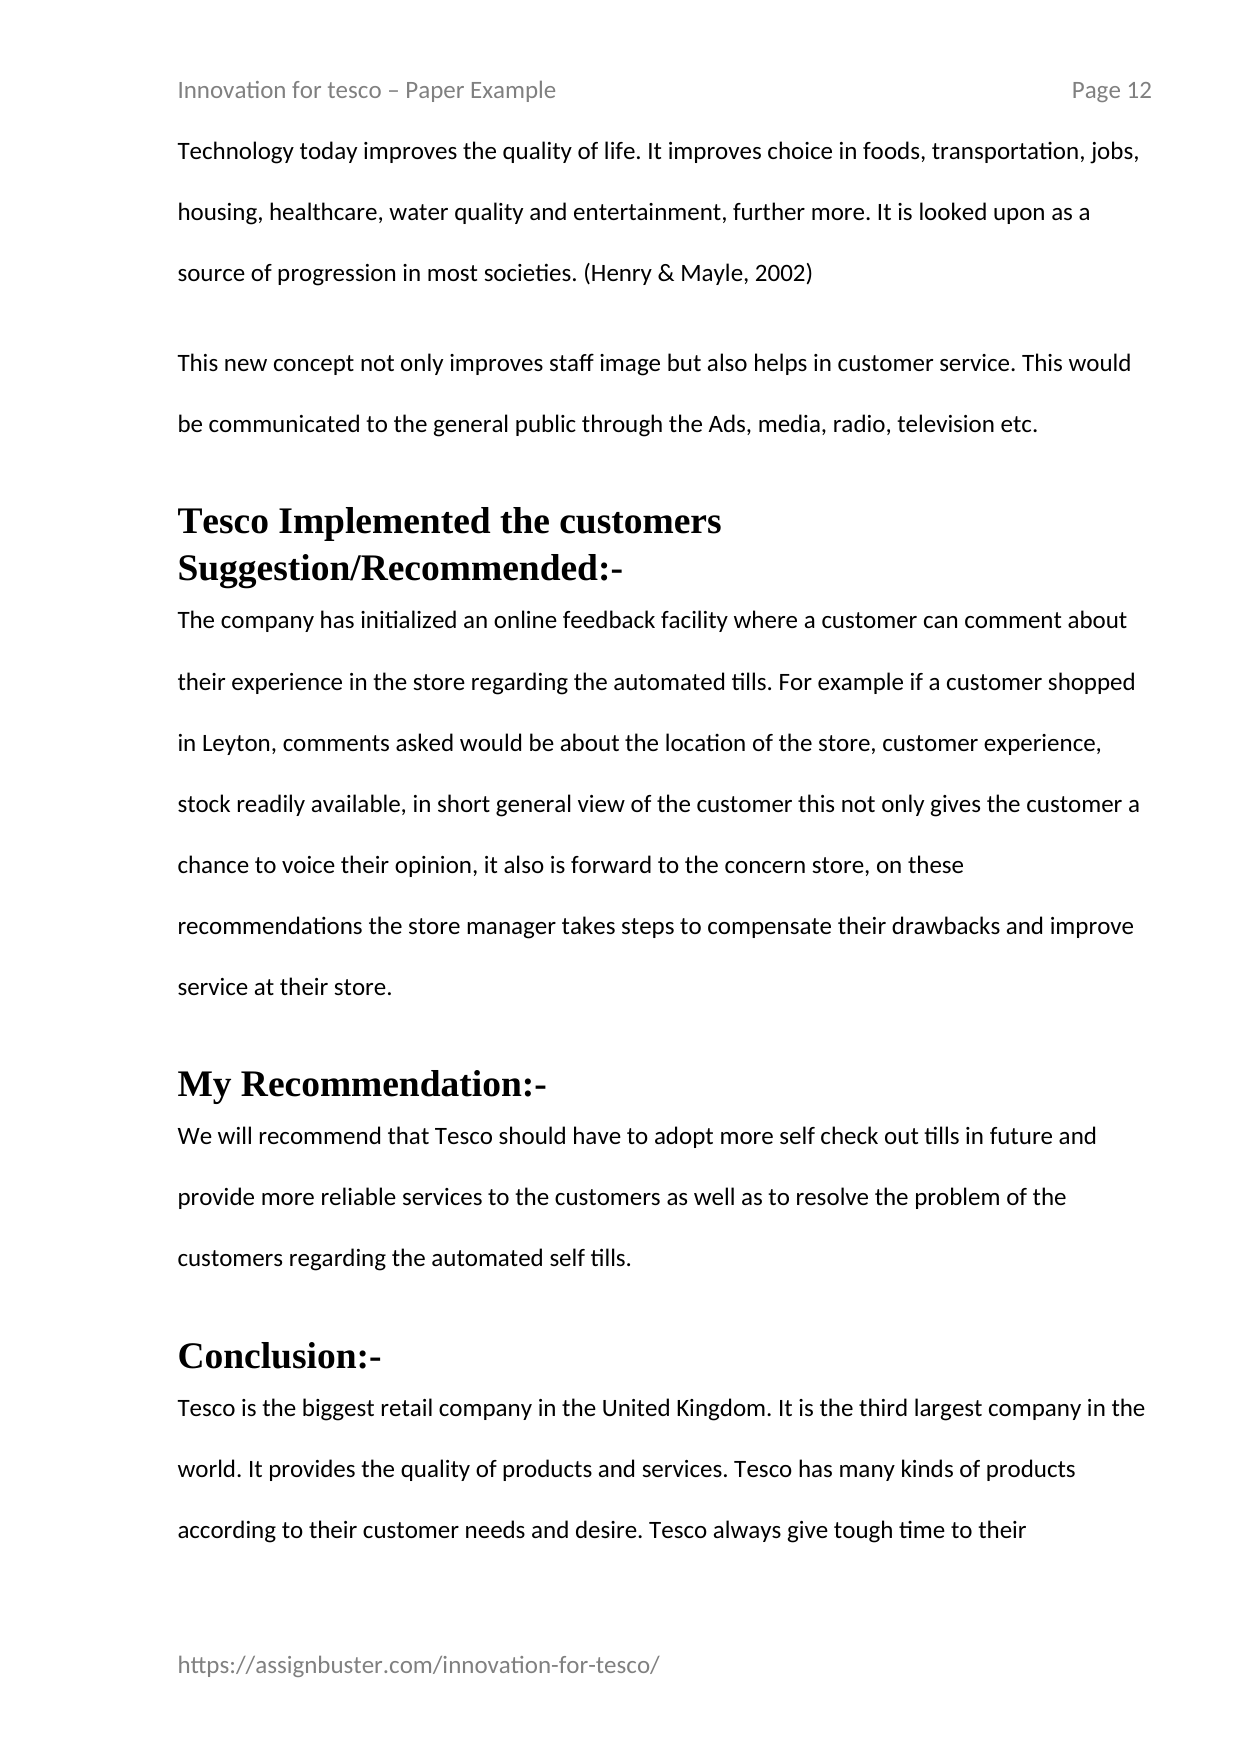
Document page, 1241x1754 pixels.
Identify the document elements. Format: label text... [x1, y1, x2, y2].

text We will recommend that Tesco should have to adopt more self check out tills in future and provide more reliable services to the customers as well as to resolve the problem of the customers regarding the automated self tills. [177, 1120, 1152, 1273]
subtitle My Recommendation:- [177, 1061, 1152, 1104]
text The company has initialized an online feedback facility where a customer can comment about their experience in the store regarding the automated tills. For example if a customer shopped in Leyton, comments asked would be about the location of the store, customer experience, stock readily available, in short general view of the customer this not only gives the customer a chance to voice their opinion, it also is forward to the concern store, on these recommendations the store manager takes steps to compensate their drawbacks and improve service at their store. [177, 604, 1152, 1001]
subtitle Tesco Implemented the customers Suggestion/Recommended:- [177, 499, 1152, 589]
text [177, 1392, 1152, 1545]
subtitle Conclusion:- [177, 1333, 1152, 1376]
text Technology today improves the quality of life. It improves choice in foods, transportation, jobs, housing, healthcare, water quality and entertainment, further more. It is looked upon as a source of progression in most societies. (Henry & Mayle, 2002) [177, 135, 1152, 287]
text This new concept not only improves staff image but also helps in customer service. This would be communicated to the general public through the Ads, media, radio, television etc. [177, 347, 1152, 439]
